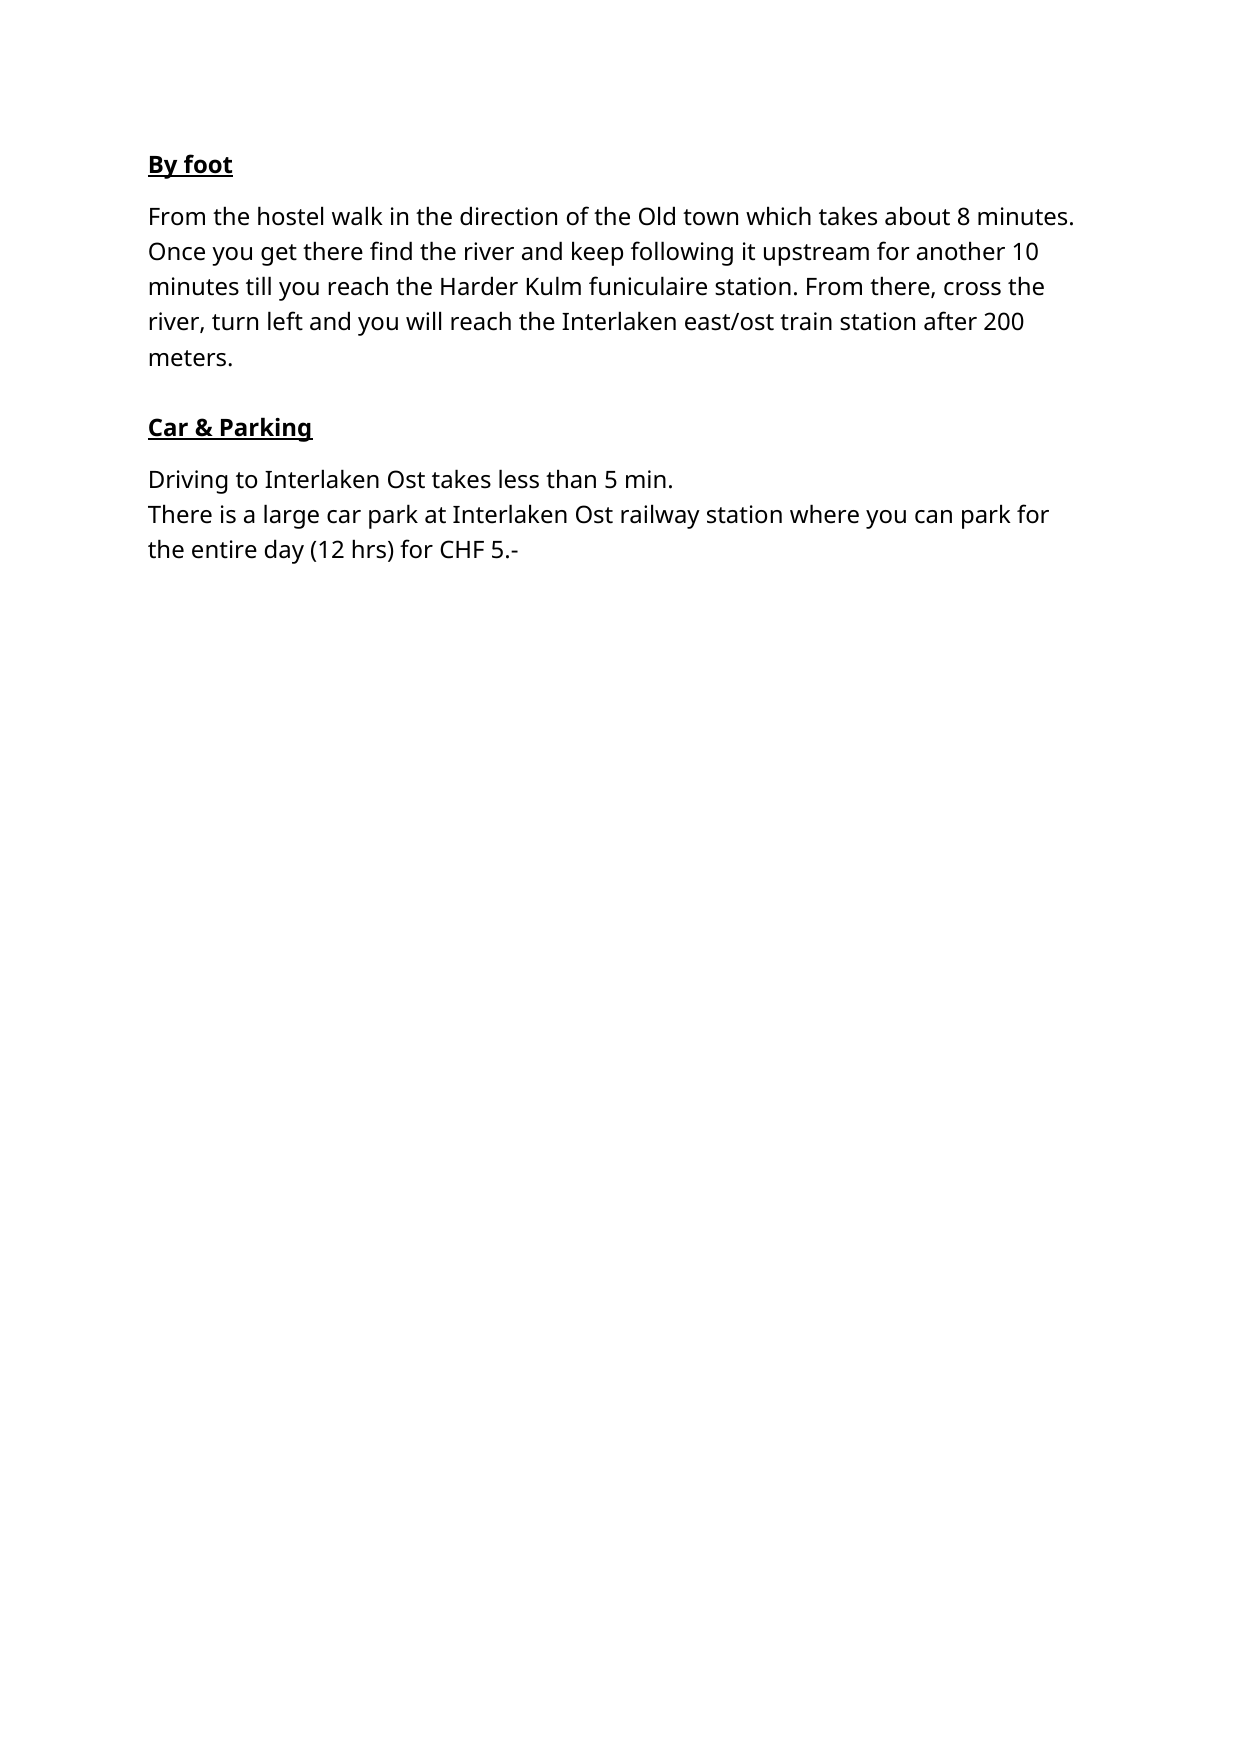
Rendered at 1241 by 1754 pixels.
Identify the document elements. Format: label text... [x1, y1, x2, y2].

text By foot [148, 148, 1093, 180]
text From the hostel walk in the direction of the Old town which takes about 8 minutes. Once you get there find the river and keep following it upstream for another 10 minutes till you reach the Harder Kulm funiculaire station. From there, cross the river, turn left and you will reach the Interlaken east/ost train station after 200 meters. Car & Parking [148, 199, 1093, 443]
text Driving to Interlaken Ost takes less than 5 min. There is a large car park at Interlaken Ost railway station where you can park for the entire day (12 hrs) for CHF 5.- [148, 463, 1093, 566]
